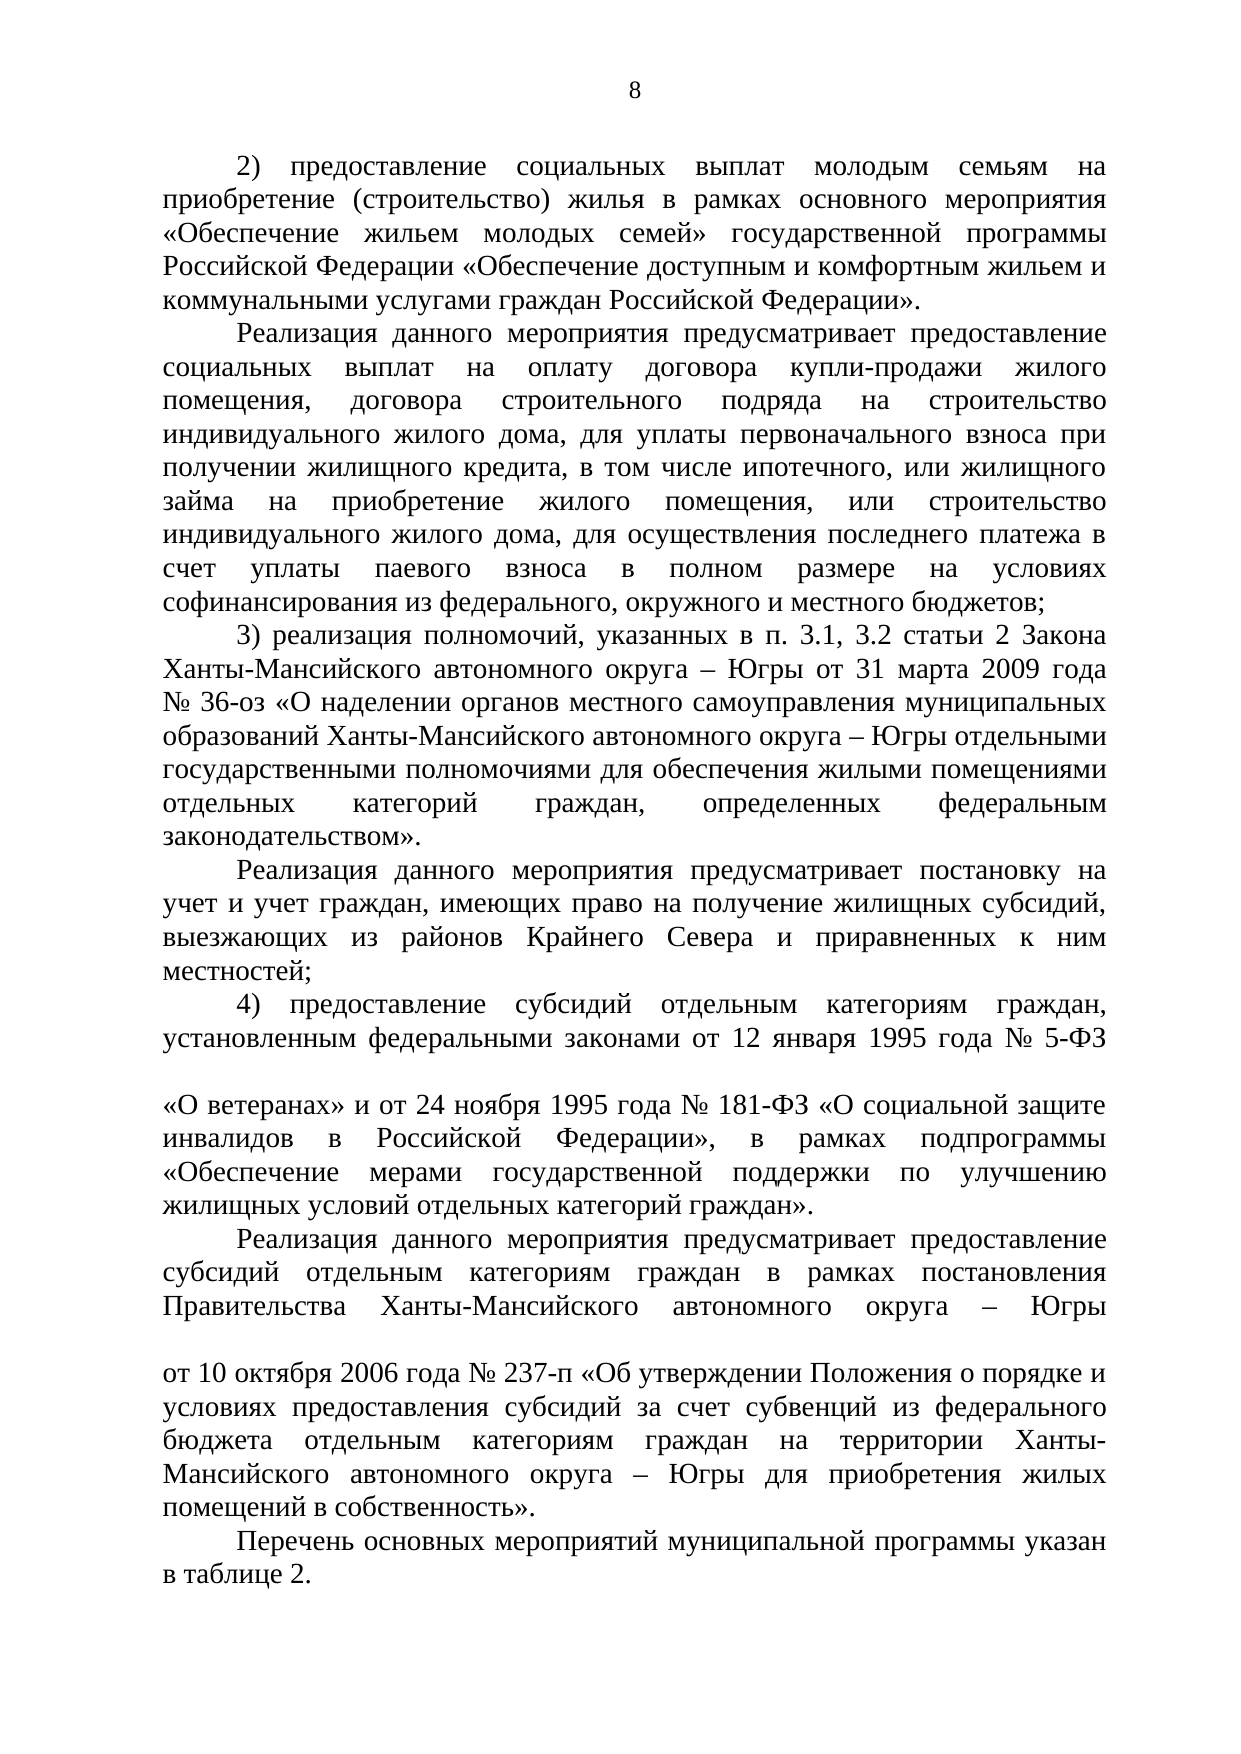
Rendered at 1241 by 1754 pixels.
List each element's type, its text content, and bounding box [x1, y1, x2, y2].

text 4) предоставление субсидий отдельным категориям граждан, установленным федеральными законами от 12 января 1995 года № 5-ФЗ «О ветеранах» и от 24 ноября 1995 года № 181-ФЗ «О социальной защите инвалидов в Российской Федерации», в рамках подпрограммы «Обеспечение мерами государственной поддержки по улучшению жилищных условий отдельных категорий граждан». [162, 986, 1107, 1221]
text Перечень основных мероприятий муниципальной программы указан в таблице 2. [162, 1523, 1107, 1590]
text Реализация данного мероприятия предусматривает постановку на учет и учет граждан, имеющих право на получение жилищных субсидий, выезжающих из районов Крайнего Севера и приравненных к ним местностей; [162, 852, 1107, 986]
text Реализация данного мероприятия предусматривает предоставление социальных выплат на оплату договора купли-продажи жилого помещения, договора строительного подряда на строительство индивидуального жилого дома, для уплаты первоначального взноса при получении жилищного кредита, в том числе ипотечного, или жилищного займа на приобретение жилого помещения, или строительство индивидуального жилого дома, для осуществления последнего платежа в счет уплаты паевого взноса в полном размере на условиях софинансирования из федерального, окружного и местного бюджетов; [162, 315, 1107, 617]
text 2) предоставление социальных выплат молодым семьям на приобретение (строительство) жилья в рамках основного мероприятия «Обеспечение жильем молодых семей» государственной программы Российской Федерации «Обеспечение доступным и комфортным жильем и коммунальными услугами граждан Российской Федерации». [162, 148, 1107, 315]
text Реализация данного мероприятия предусматривает предоставление субсидий отдельным категориям граждан в рамках постановления Правительства Ханты-Мансийского автономного округа – Югры от 10 октября 2006 года № 237-п «Об утверждении Положения о порядке и условиях предоставления субсидий за счет субвенций из федерального бюджета отдельным категориям граждан на территории Ханты-Мансийского автономного округа – Югры для приобретения жилых помещений в собственность». [162, 1221, 1107, 1523]
text 3) реализация полномочий, указанных в п. 3.1, 3.2 статьи 2 Закона Ханты-Мансийского автономного округа – Югры от 31 марта 2009 года № 36-оз «О наделении органов местного самоуправления муниципальных образований Ханты-Мансийского автономного округа – Югры отдельными государственными полномочиями для обеспечения жилыми помещениями отдельных категорий граждан, определенных федеральным законодательством». [162, 617, 1107, 852]
